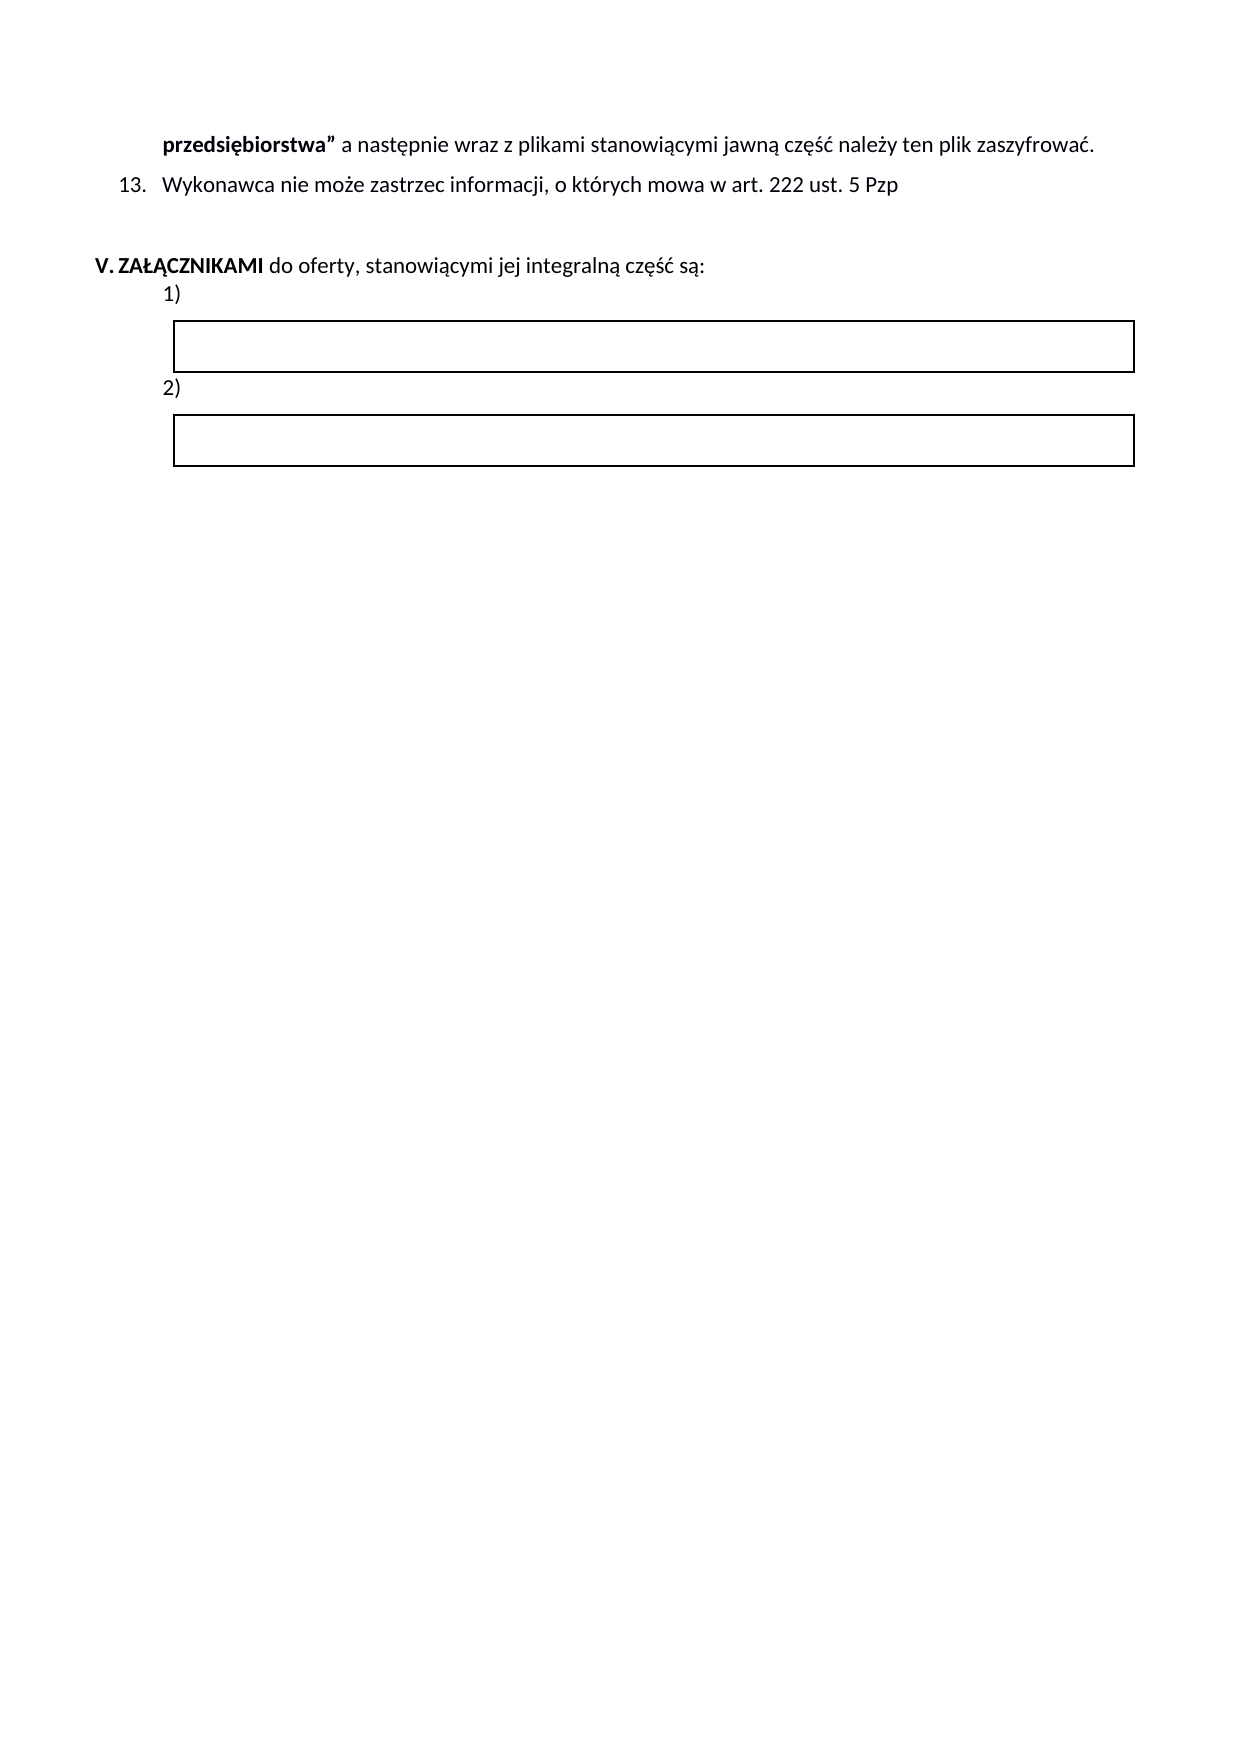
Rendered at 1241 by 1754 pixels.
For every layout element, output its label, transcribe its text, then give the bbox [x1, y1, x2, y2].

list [118, 130, 1122, 158]
list Wykonawca nie może zastrzec informacji, o których mowa w art. 222 ust. 5 Pzp [118, 170, 1122, 198]
table_header [175, 322, 1133, 371]
text 1) [162, 279, 1122, 307]
table_header [175, 416, 1133, 464]
text 2) [162, 373, 1122, 401]
list ZAŁĄCZNIKAMI do oferty, stanowiącymi jej integralną część są: [95, 251, 1122, 279]
